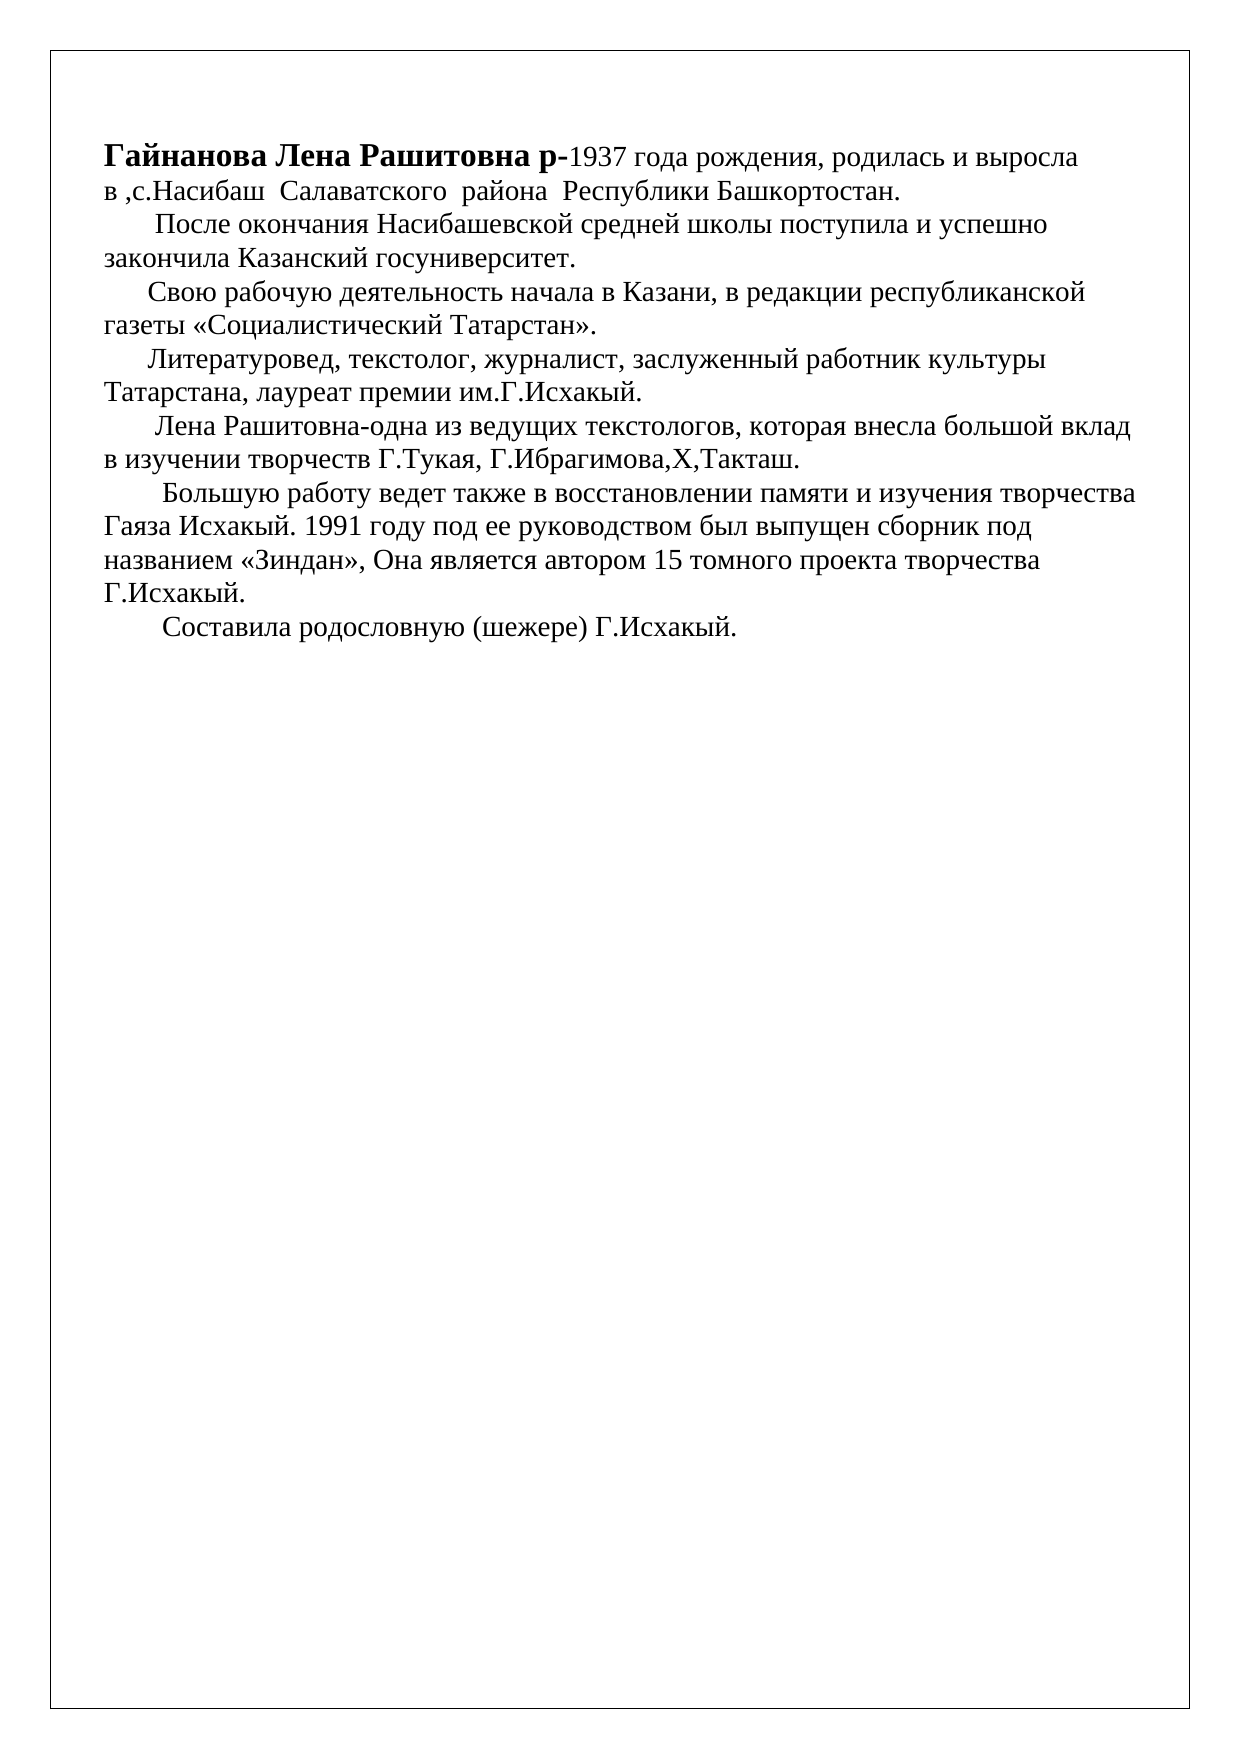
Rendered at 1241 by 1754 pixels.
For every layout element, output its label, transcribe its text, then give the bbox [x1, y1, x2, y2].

text После окончания Насибашевской средней школы поступила и успешно закончила Казанский госуниверситет. [103, 207, 1152, 274]
text Литературовед, текстолог, журналист, заслуженный работник культуры Татарстана, лауреат премии им.Г.Исхакый. [103, 341, 1152, 408]
text Свою рабочую деятельность начала в Казани, в редакции республиканской газеты «Социалистический Татарстан». [103, 274, 1152, 341]
text Лена Рашитовна-одна из ведущих текстологов, которая внесла большой вклад в изучении творчеств Г.Тукая, Г.Ибрагимова,Х,Такташ. [103, 408, 1152, 475]
text Составила родословную (шежере) Г.Исхакый. [103, 609, 1152, 643]
text Большую работу ведет также в восстановлении памяти и изучения творчества Гаяза Исхакый. 1991 году под ее руководством был выпущен сборник под названием «Зиндан», Она является автором 15 томного проекта творчества Г.Исхакый. [103, 475, 1152, 609]
text Гайнанова Лена Рашитовна р-1937 года рождения, родилась и выросла в ,с.Насибаш Салаватского района Республики Башкортостан. [103, 135, 1152, 207]
